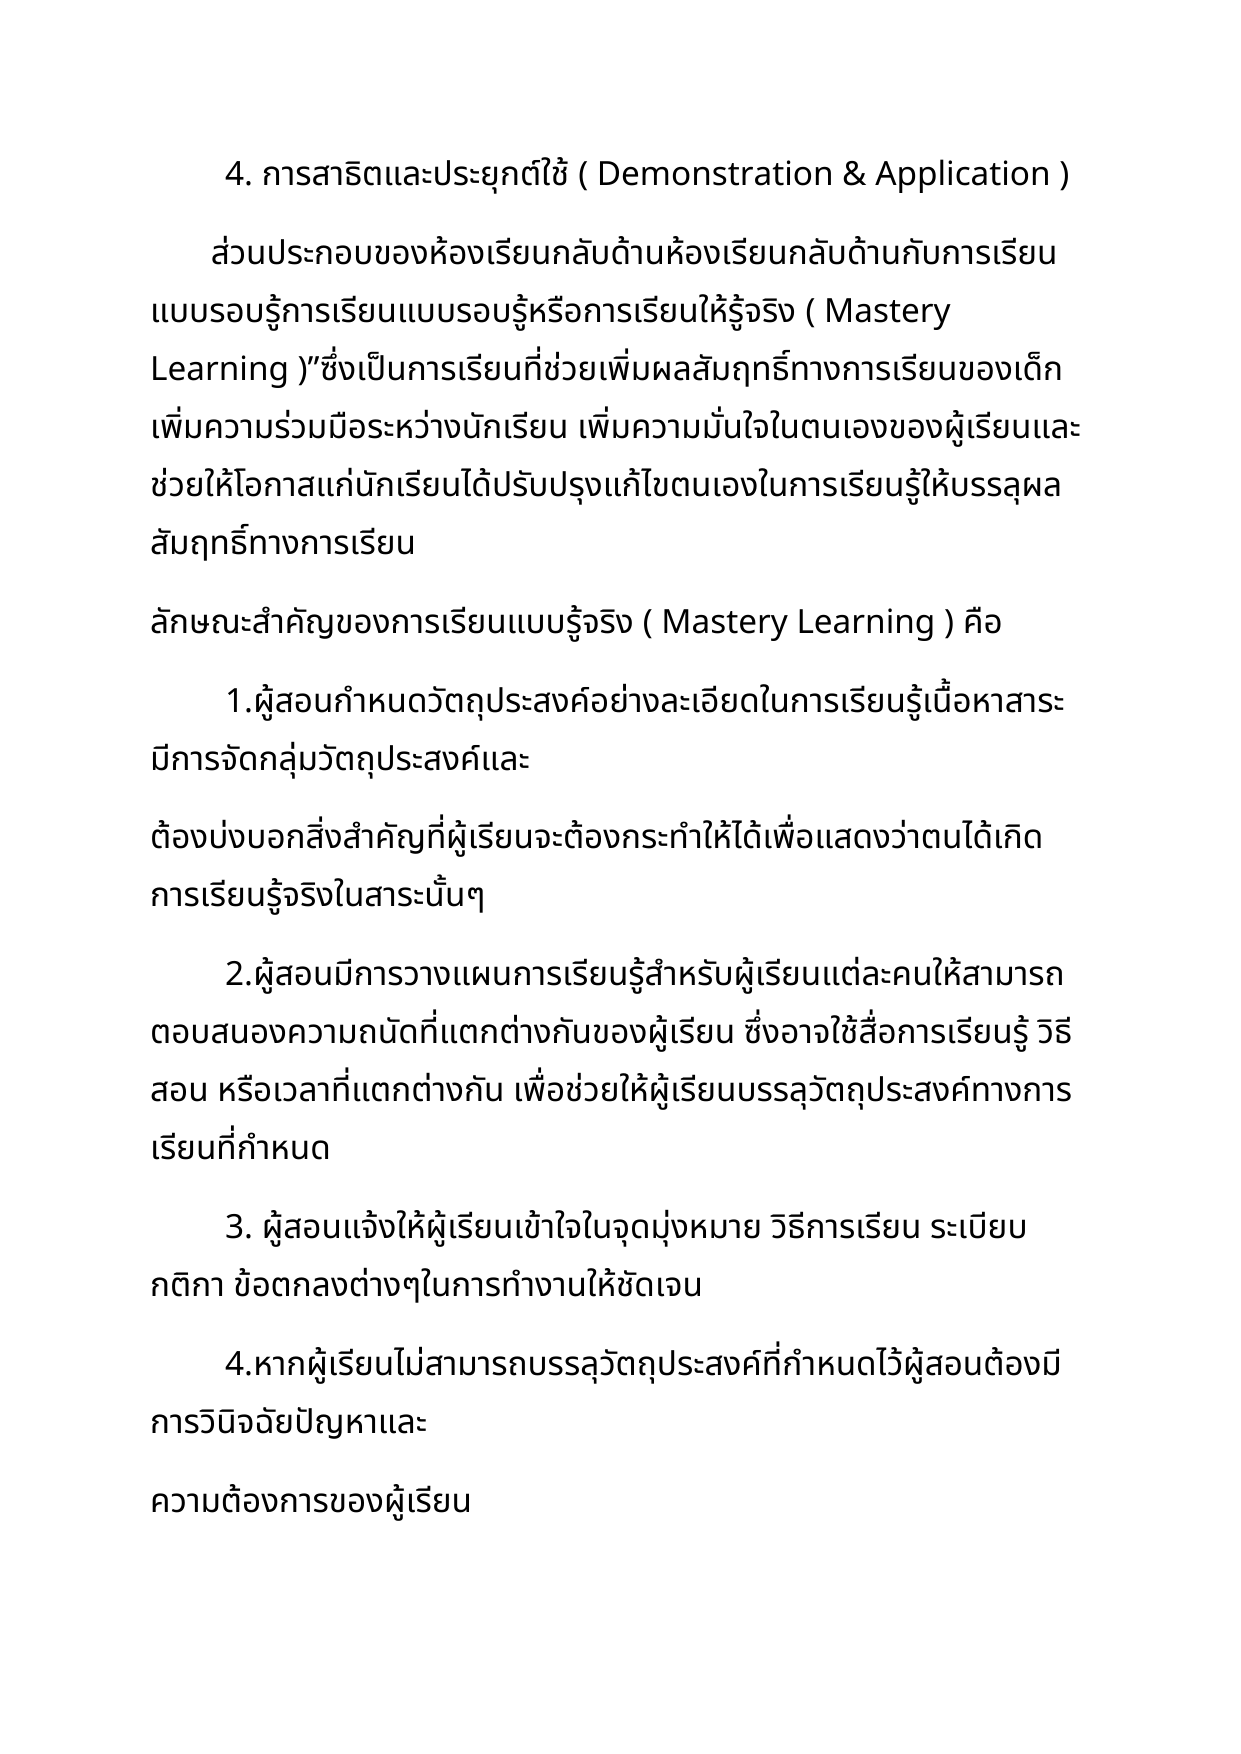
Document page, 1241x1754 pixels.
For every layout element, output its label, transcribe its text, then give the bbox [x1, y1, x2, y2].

text ส่วนประกอบของห้องเรียนกลับด้านห้องเรียนกลับด้านกับการเรียนแบบรอบรู้การเรียนแบบรอบรู้หรือการเรียนให้รู้จริง ( Mastery Learning )”ซึ่งเป็นการเรียนที่ช่วยเพิ่มผลสัมฤทธิ์ทางการเรียนของเด็ก เพิ่มความร่วมมือระหว่างนักเรียน เพิ่มความมั่นใจในตนเองของผู้เรียนและช่วยให้โอกาสแก่นักเรียนได้ปรับปรุงแก้ไขตนเองในการเรียนรู้ให้บรรลุผลสัมฤทธิ์ทางการเรียน [150, 229, 1090, 569]
text 4.หากผู้เรียนไม่สามารถบรรลุวัตถุประสงค์ที่กำหนดไว้ผู้สอนต้องมีการวินิจฉัยปัญหาและ [150, 1340, 1090, 1448]
text 1.ผู้สอนกำหนดวัตถุประสงค์อย่างละเอียดในการเรียนรู้เนื้อหาสาระ มีการจัดกลุ่มวัตถุประสงค์และ [150, 677, 1090, 785]
text ต้องบ่งบอกสิ่งสำคัญที่ผู้เรียนจะต้องกระทำให้ได้เพื่อแสดงว่าตนได้เกิดการเรียนรู้จริงในสาระนั้นๆ [150, 813, 1090, 922]
text 3. ผู้สอนแจ้งให้ผู้เรียนเข้าใจในจุดมุ่งหมาย วิธีการเรียน ระเบียบกติกา ข้อตกลงต่างๆในการทำงานให้ชัดเจน [150, 1203, 1090, 1311]
text ลักษณะสำคัญของการเรียนแบบรู้จริง ( Mastery Learning ) คือ [150, 598, 1090, 648]
text ความต้องการของผู้เรียน [150, 1477, 1090, 1527]
text 4. การสาธิตและประยุกต์ใช้ ( Demonstration & Application ) [150, 150, 1090, 201]
text 2.ผู้สอนมีการวางแผนการเรียนรู้สำหรับผู้เรียนแต่ละคนให้สามารถตอบสนองความถนัดที่แตกต่างกันของผู้เรียน ซึ่งอาจใช้สื่อการเรียนรู้ วิธีสอน หรือเวลาที่แตกต่างกัน เพื่อช่วยให้ผู้เรียนบรรลุวัตถุประสงค์ทางการเรียนที่กำหนด [150, 950, 1090, 1174]
